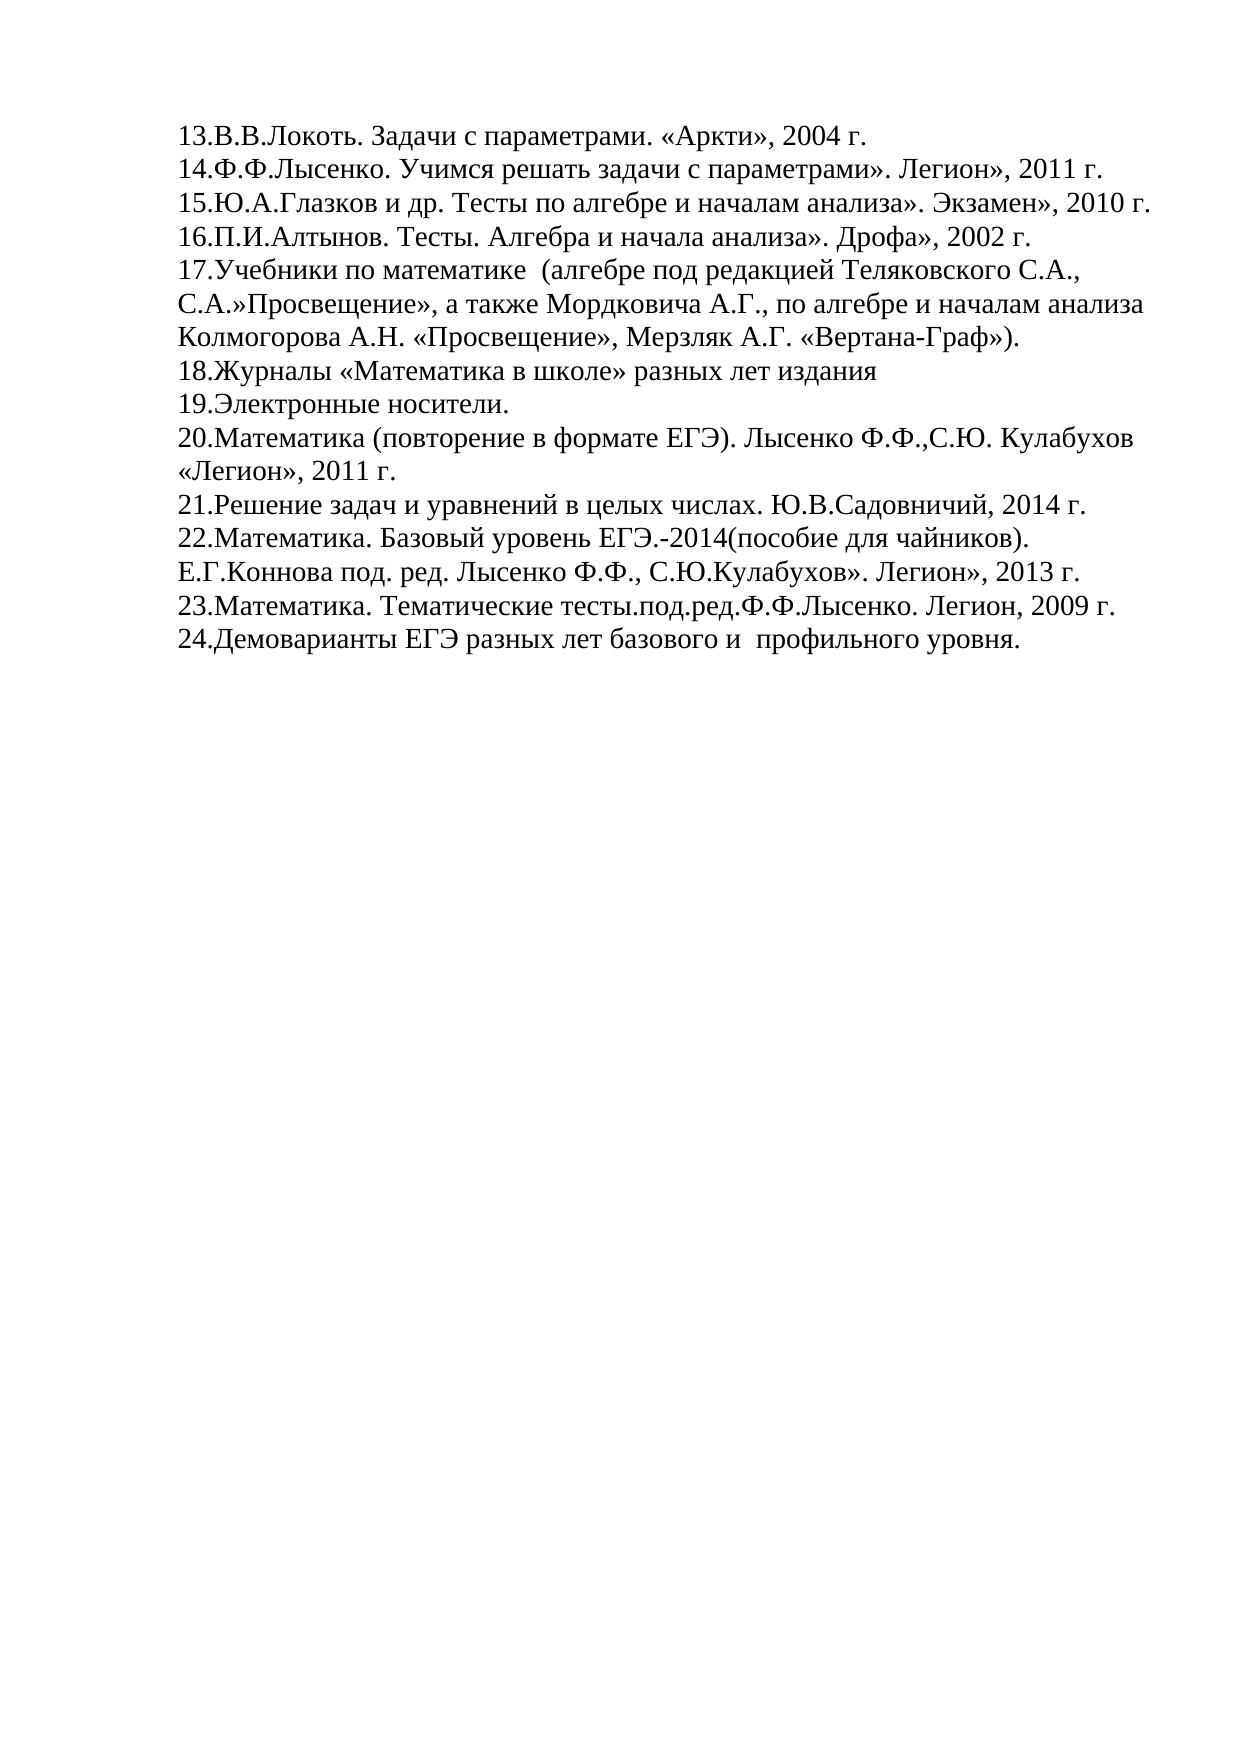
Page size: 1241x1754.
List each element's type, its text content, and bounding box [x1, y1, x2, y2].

text 15.Ю.А.Глазков и др. Тесты по алгебре и началам анализа». Экзамен», 2010 г. [177, 185, 1152, 219]
text 22.Математика. Базовый уровень ЕГЭ.-2014(пособие для чайников). Е.Г.Коннова под. ред. Лысенко Ф.Ф., С.Ю.Кулабухов». Легион», 2013 г. [177, 521, 1152, 588]
text 23.Математика. Тематические тесты.под.ред.Ф.Ф.Лысенко. Легион, 2009 г. [177, 588, 1152, 621]
text 14.Ф.Ф.Лысенко. Учимся решать задачи с параметрами». Легион», 2011 г. [177, 152, 1152, 185]
text 17.Учебники по математике (алгебре под редакцией Теляковского С.А., С.А.»Просвещение», а также Мордковича А.Г., по алгебре и началам анализа Колмогорова А.Н. «Просвещение», Мерзляк А.Г. «Вертана-Граф»). [177, 252, 1152, 353]
text 21.Решение задач и уравнений в целых числах. Ю.В.Садовничий, 2014 г. [177, 487, 1152, 521]
text 16.П.И.Алтынов. Тесты. Алгебра и начала анализа». Дрофа», 2002 г. [177, 219, 1152, 252]
text «Легион», 2011 г. [177, 453, 1152, 487]
text 24.Демоварианты ЕГЭ разных лет базового и профильного уровня. [177, 621, 1152, 655]
text 20.Математика (повторение в формате ЕГЭ). Лысенко Ф.Ф.,С.Ю. Кулабухов [177, 420, 1152, 453]
text 19.Электронные носители. [177, 386, 1152, 420]
text 13.В.В.Локоть. Задачи с параметрами. «Аркти», 2004 г. [177, 118, 1152, 152]
text 18.Журналы «Математика в школе» разных лет издания [177, 353, 1152, 386]
